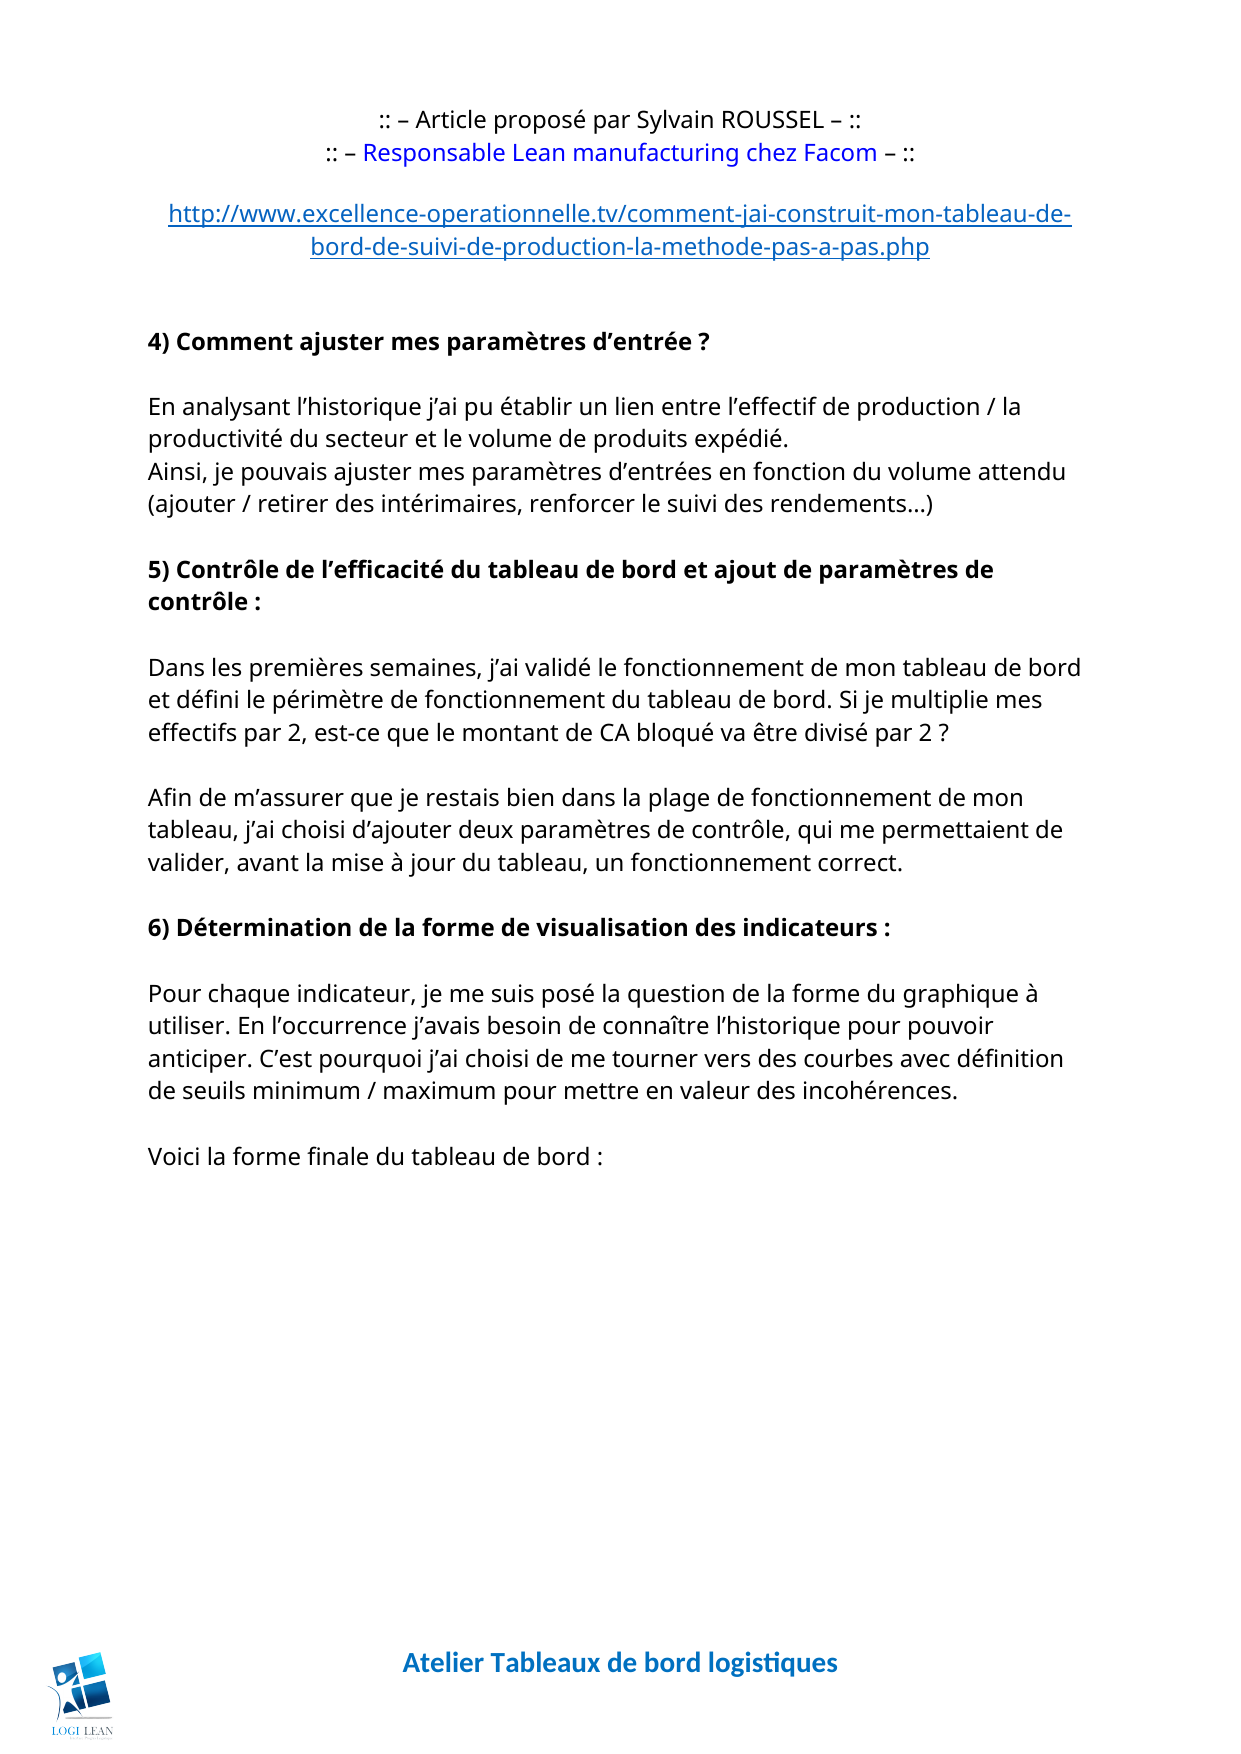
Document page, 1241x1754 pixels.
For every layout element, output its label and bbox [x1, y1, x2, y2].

picture [44, 1650, 117, 1741]
text [148, 292, 1093, 1172]
